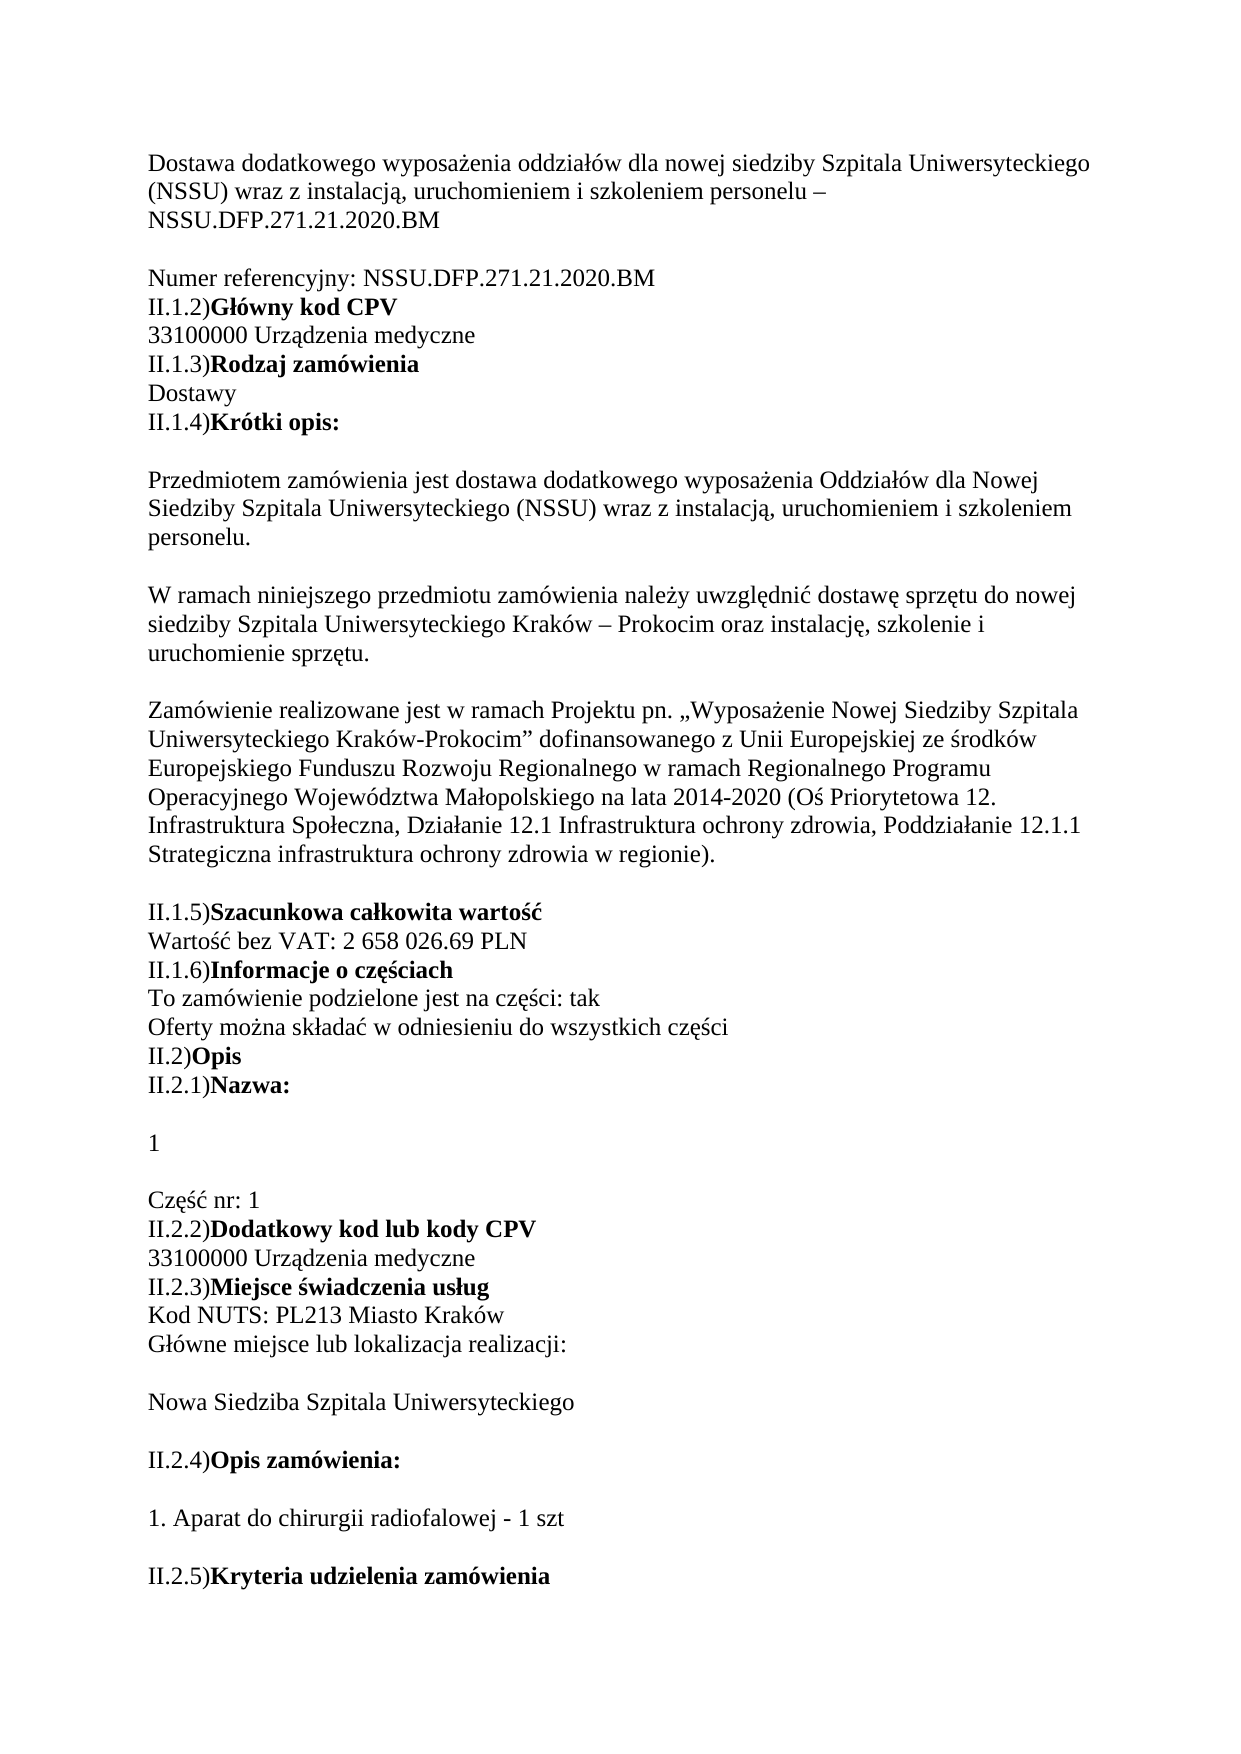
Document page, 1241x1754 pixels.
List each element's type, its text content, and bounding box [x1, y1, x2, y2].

text Część nr: 1 [148, 1186, 1093, 1214]
text 33100000 Urządzenia medyczne [148, 321, 1093, 349]
text Dostawa dodatkowego wyposażenia oddziałów dla nowej siedziby Szpitala Uniwersyteckiego (NSSU) wraz z instalacją, uruchomieniem i szkoleniem personelu – NSSU.DFP.271.21.2020.BM [148, 148, 1093, 234]
text II.2.2)Dodatkowy kod lub kody CPV [148, 1214, 1093, 1243]
text Zamówienie realizowane jest w ramach Projektu pn. „Wyposażenie Nowej Siedziby Szpitala Uniwersyteckiego Kraków-Prokocim” dofinansowanego z Unii Europejskiej ze środków Europejskiego Funduszu Rozwoju Regionalnego w ramach Regionalnego Programu Operacyjnego Województwa Małopolskiego na lata 2014-2020 (Oś Priorytetowa 12. Infrastruktura Społeczna, Działanie 12.1 Infrastruktura ochrony zdrowia, Poddziałanie 12.1.1 Strategiczna infrastruktura ochrony zdrowia w regionie). [148, 696, 1093, 868]
text II.1.5)Szacunkowa całkowita wartość [148, 897, 1093, 926]
text II.2.3)Miejsce świadczenia usług [148, 1272, 1093, 1301]
text Główne miejsce lub lokalizacja realizacji: [148, 1329, 1093, 1358]
text Nowa Siedziba Szpitala Uniwersyteckiego [148, 1387, 1093, 1416]
text Numer referencyjny: NSSU.DFP.271.21.2020.BM [148, 263, 1093, 292]
text To zamówienie podzielone jest na części: tak [148, 983, 1093, 1012]
text Przedmiotem zamówienia jest dostawa dodatkowego wyposażenia Oddziałów dla Nowej Siedziby Szpitala Uniwersyteckiego (NSSU) wraz z instalacją, uruchomieniem i szkoleniem personelu. [148, 465, 1093, 551]
text II.1.4)Krótki opis: [148, 407, 1093, 436]
text 33100000 Urządzenia medyczne [148, 1243, 1093, 1272]
text W ramach niniejszego przedmiotu zamówienia należy uwzględnić dostawę sprzętu do nowej siedziby Szpitala Uniwersyteckiego Kraków – Prokocim oraz instalację, szkolenie i uruchomienie sprzętu. [148, 580, 1093, 666]
text II.2.5)Kryteria udzielenia zamówienia [148, 1561, 1093, 1590]
text Kod NUTS: PL213 Miasto Kraków [148, 1301, 1093, 1329]
text II.2.4)Opis zamówienia: [148, 1445, 1093, 1474]
text Wartość bez VAT: 2 658 026.69 PLN [148, 926, 1093, 955]
text 1 [148, 1128, 1093, 1156]
text II.2)Opis [148, 1041, 1093, 1070]
text 1. Aparat do chirurgii radiofalowej - 1 szt [148, 1503, 1093, 1532]
text II.2.1)Nazwa: [148, 1070, 1093, 1098]
text Dostawy [148, 378, 1093, 407]
text II.1.6)Informacje o częściach [148, 955, 1093, 983]
text II.1.2)Główny kod CPV [148, 292, 1093, 321]
text Oferty można składać w odniesieniu do wszystkich części [148, 1012, 1093, 1041]
text II.1.3)Rodzaj zamówienia [148, 349, 1093, 378]
